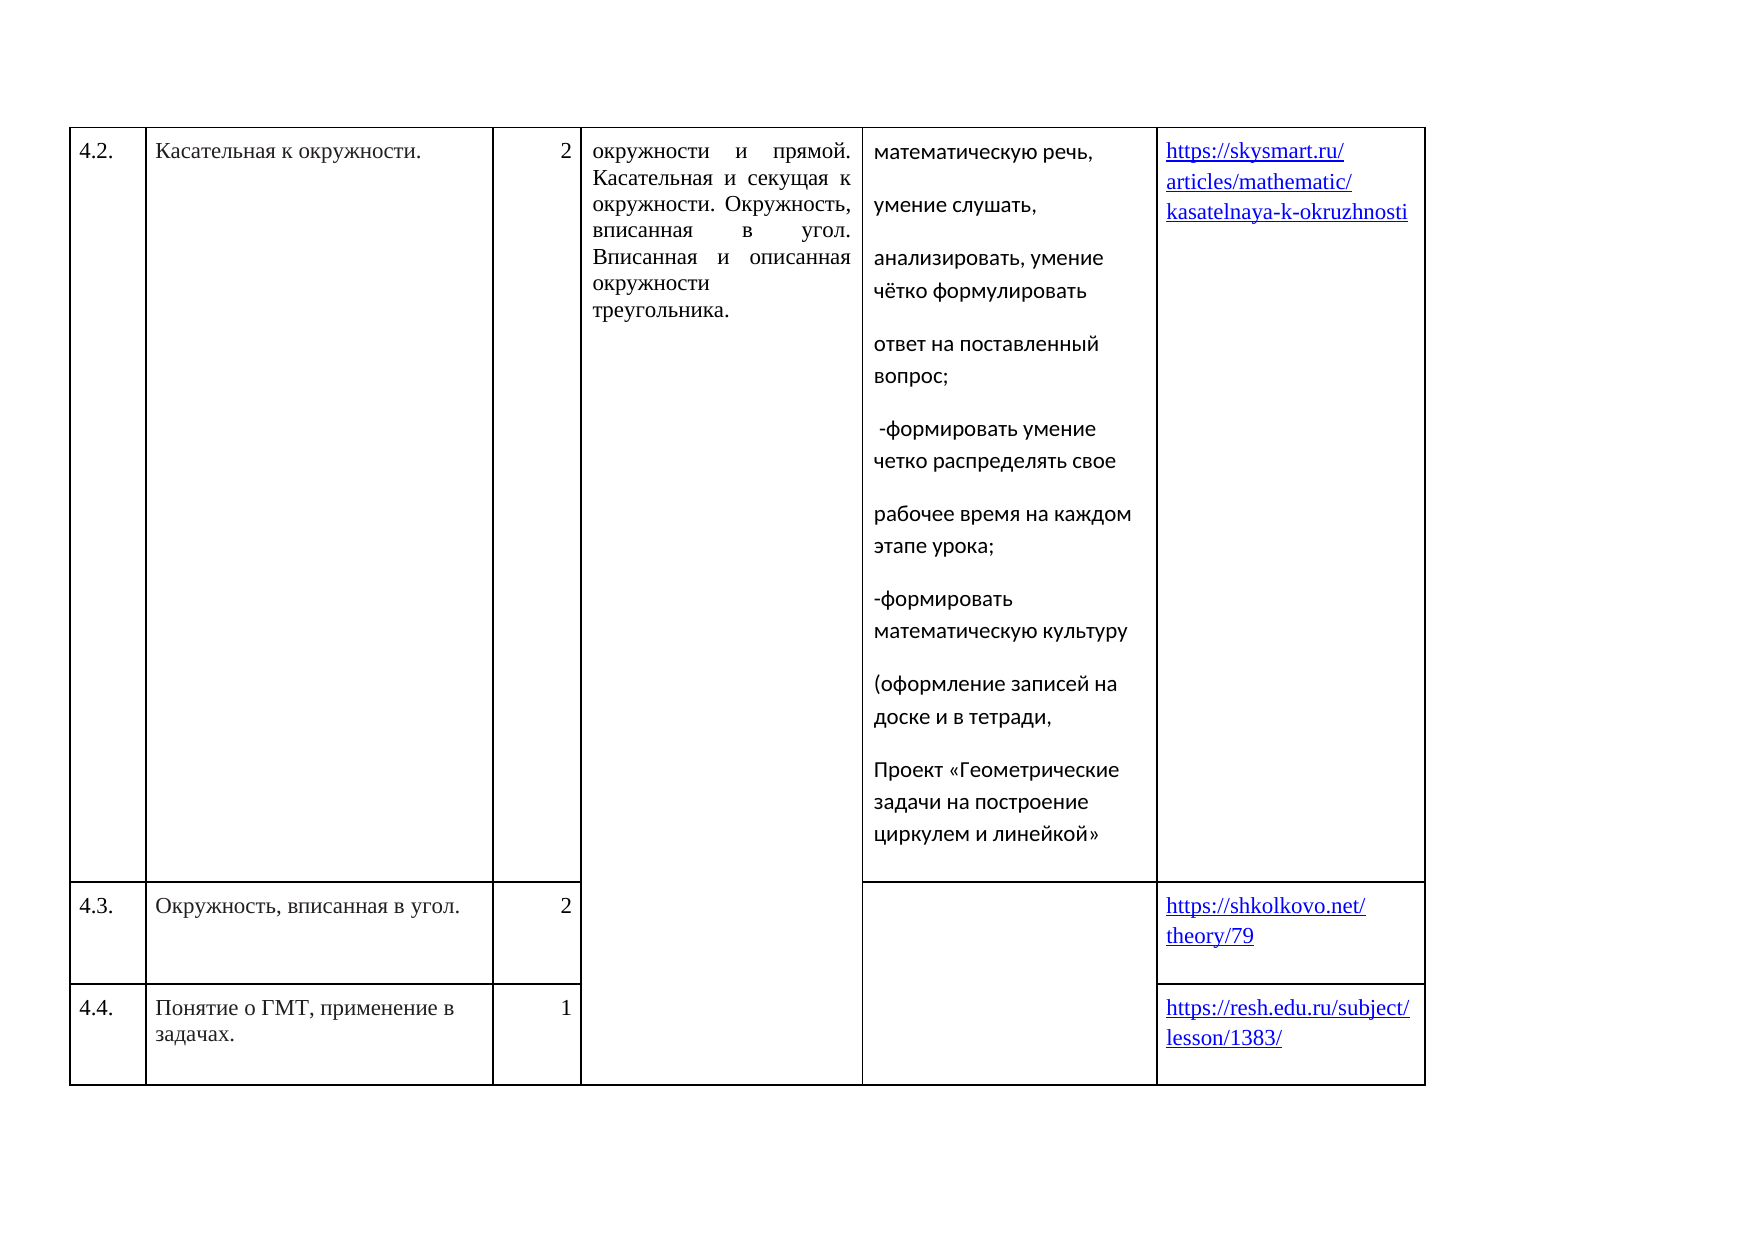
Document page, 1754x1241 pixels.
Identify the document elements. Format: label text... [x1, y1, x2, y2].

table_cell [863, 128, 1156, 881]
table_cell [863, 883, 1156, 1084]
table_cell https://skysmart.ru/articles/mathematic/kasatelnaya-k-okruzhnosti [1158, 128, 1424, 881]
table_cell https://shkolkovo.net/theory/79 [1158, 883, 1424, 983]
table_cell Понятие о ГМТ, применение в задачах. [147, 985, 492, 1084]
table_cell 4.2. [71, 128, 145, 881]
table_cell 1 [494, 985, 580, 1084]
table_cell 2 [494, 128, 580, 881]
table_cell Касательная к окружности. [147, 128, 492, 881]
table_cell 2 [494, 883, 580, 983]
table_cell 4.4. [71, 985, 145, 1084]
table_cell Окружность, вписанная в угол. [147, 883, 492, 983]
table_cell 4.3. [71, 883, 145, 983]
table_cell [582, 128, 862, 1084]
table_cell https://resh.edu.ru/subject/lesson/1383/ [1158, 985, 1424, 1084]
